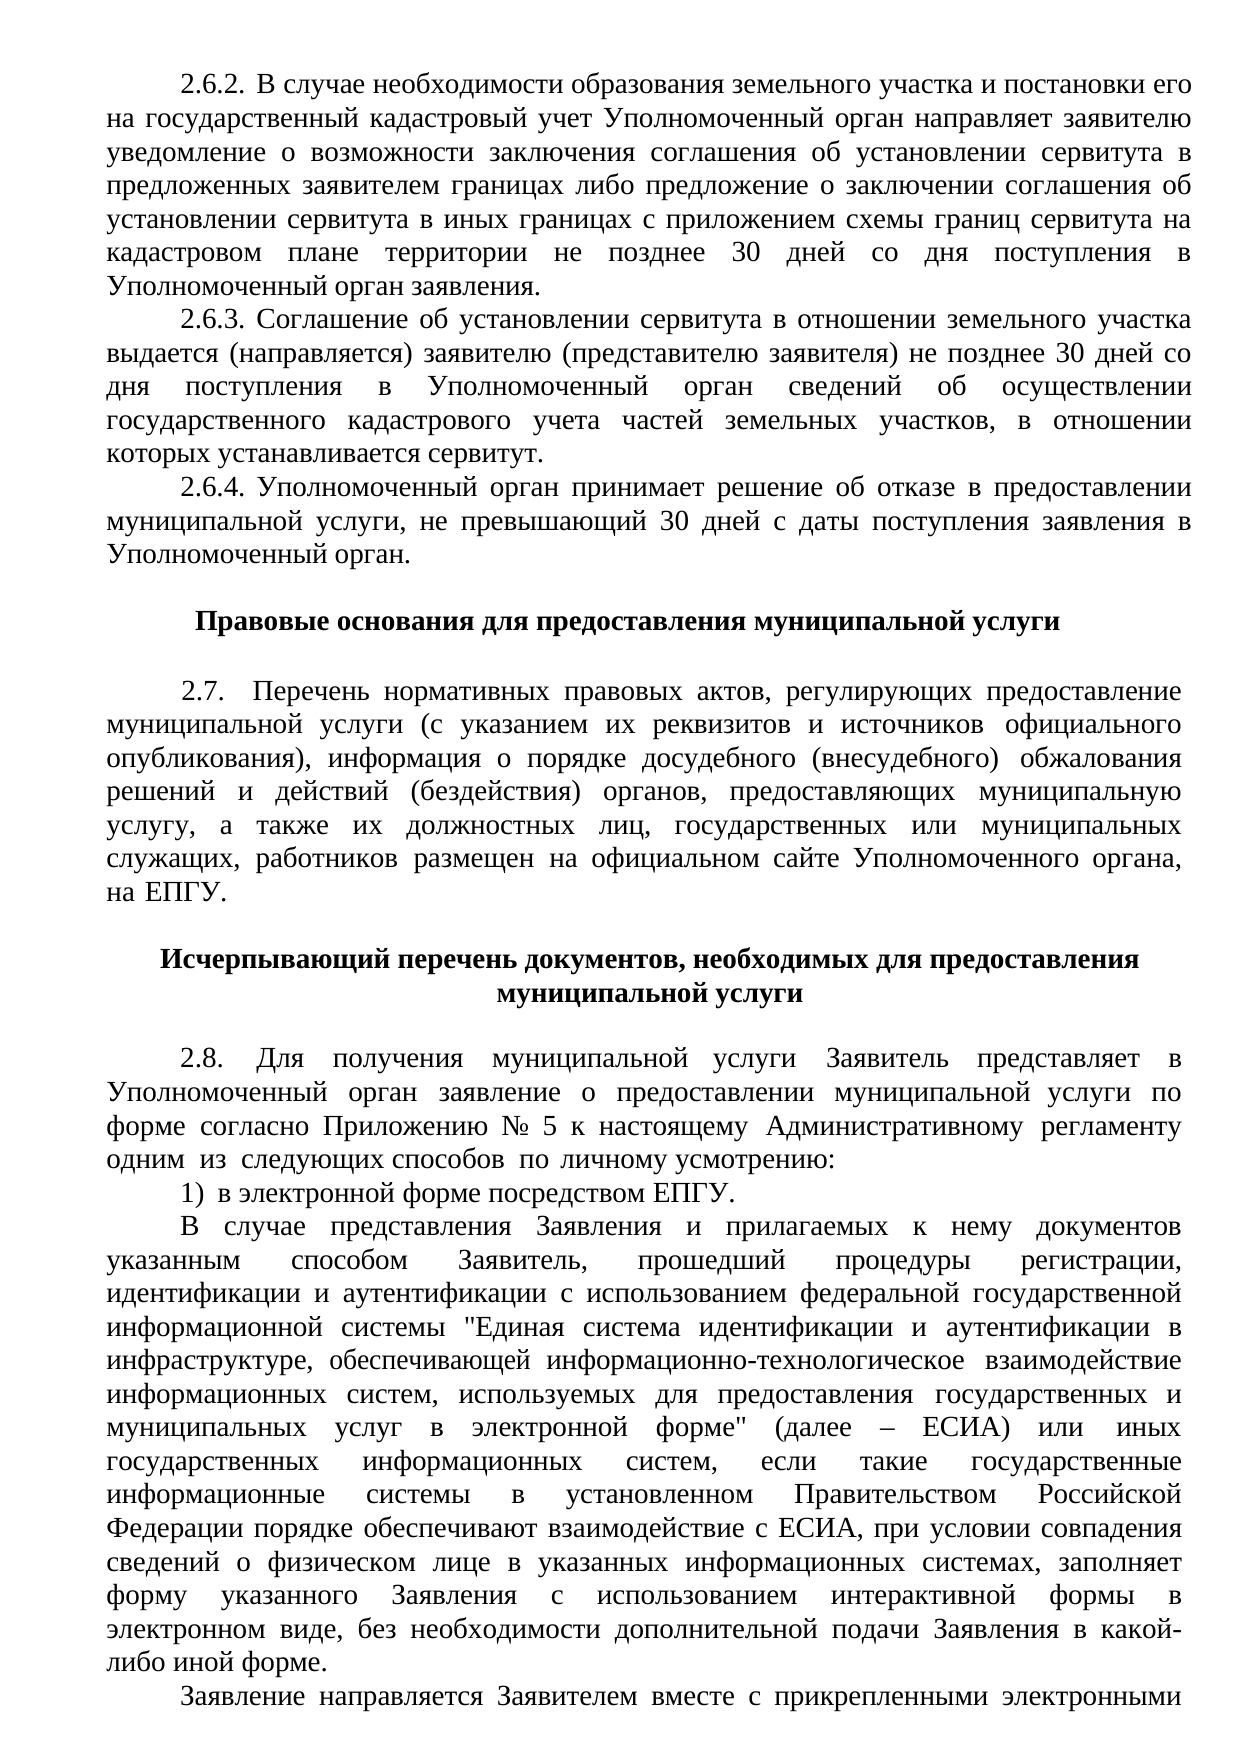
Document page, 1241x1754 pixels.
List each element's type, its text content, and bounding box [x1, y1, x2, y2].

subtitle Правовые основания для предоставления муниципальной услуги [106, 603, 1149, 637]
list Соглашение об установлении сервитута в отношении земельного участка выдается (направляется) заявителю (представителю заявителя) не позднее 30 дней со дня поступления в Уполномоченный орган сведений об осуществлении государственного кадастрового учета частей земельных участков, в отношении которых устанавливается сервитут. [106, 301, 1192, 469]
list В случае необходимости образования земельного участка и постановки его на государственный кадастровый учет Уполномоченный орган направляет заявителю уведомление о возможности заключения соглашения об установлении сервитута в предложенных заявителем границах либо предложение о заключении соглашения об установлении сервитута в иных границах с приложением схемы границ сервитута на кадастровом плане территории не позднее 30 дней со дня поступления в Уполномоченный орган заявления. [106, 67, 1192, 301]
list Уполномоченный орган принимает решение об отказе в предоставлении муниципальной услуги, не превышающий 30 дней с даты поступления заявления в Уполномоченный орган. [106, 469, 1192, 570]
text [106, 1678, 1182, 1711]
list Перечень нормативных правовых актов, регулирующих предоставление муниципальной услуги (с указанием их реквизитов и источников официального опубликования), информация о порядке досудебного (внесудебного) обжалования решений и действий (бездействия) органов, предоставляющих муниципальную услугу, а также их должностных лиц, государственных или муниципальных служащих, работников размещен на официальном сайте Уполномоченного органа, на ЕПГУ. [106, 673, 1182, 908]
subtitle Исчерпывающий перечень документов, необходимых для предоставления муниципальной услуги [151, 941, 1149, 1008]
list Для получения муниципальной услуги Заявитель представляет в Уполномоченный орган заявление о предоставлении муниципальной услуги по форме согласно Приложению № 5 к настоящему Административному регламенту одним из следующих способов по личному усмотрению: [106, 1041, 1182, 1175]
list в электронной форме посредством ЕПГУ. [180, 1175, 1192, 1208]
text В случае представления Заявления и прилагаемых к нему документов указанным способом Заявитель, прошедший процедуры регистрации, идентификации и аутентификации с использованием федеральной государственной информационной системы "Единая система идентификации и аутентификации в инфраструктуре, обеспечивающей информационно-технологическое взаимодействие информационных систем, используемых для предоставления государственных и муниципальных услуг в электронной форме" (далее – ЕСИА) или иных государственных информационных систем, если такие государственные информационные системы в установленном Правительством Российской Федерации порядке обеспечивают взаимодействие с ЕСИА, при условии совпадения сведений о физическом лице в указанных информационных системах, заполняет форму указанного Заявления с использованием интерактивной формы в электронном виде, без необходимости дополнительной подачи Заявления в какой-либо иной форме. [106, 1208, 1182, 1678]
